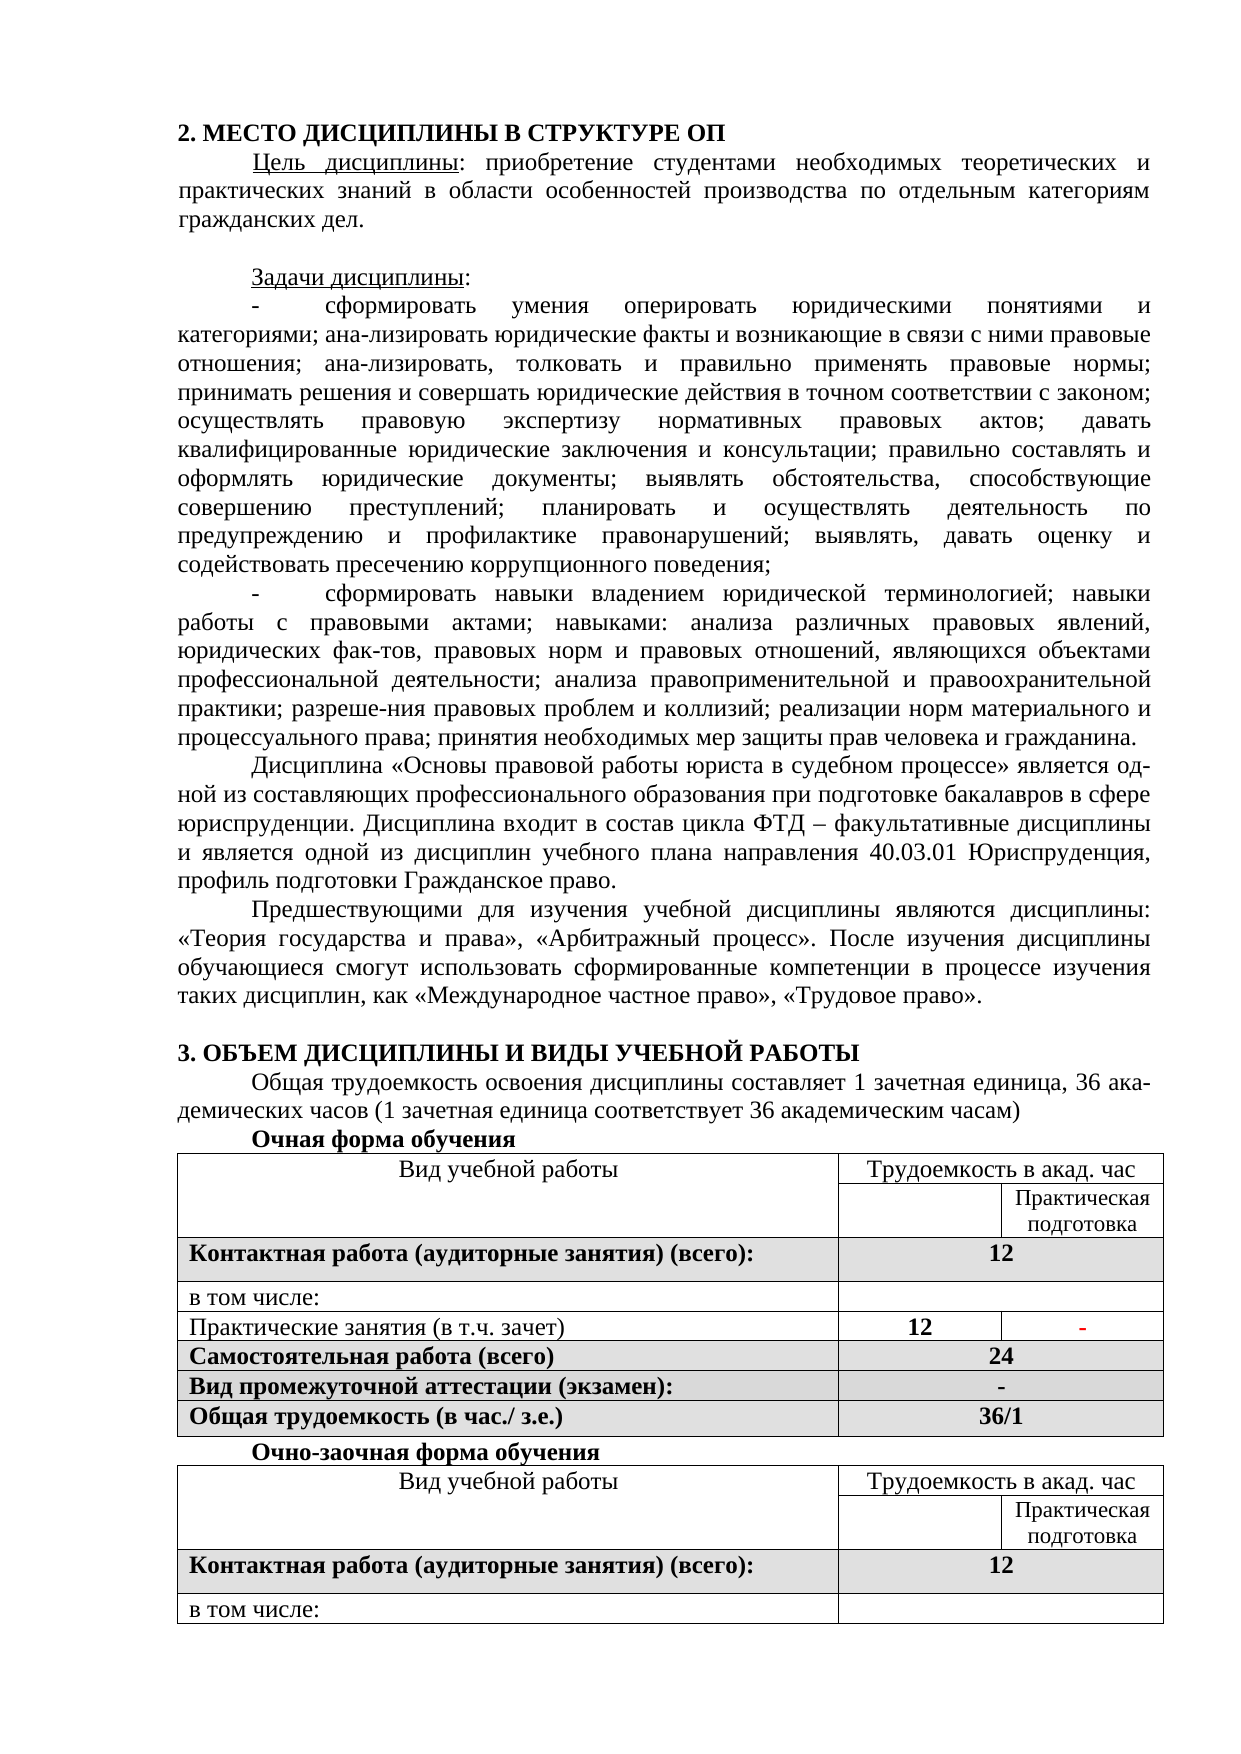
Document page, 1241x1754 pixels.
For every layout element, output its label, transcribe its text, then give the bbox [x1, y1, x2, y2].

text - сформировать навыки владением юридической терминологией; навыки работы с правовыми актами; навыками: анализа различных правовых явлений, юридических фак-тов, правовых норм и правовых отношений, являющихся объектами профессиональной деятельности; анализа правоприменительной и правоохранительной практики; разреше-ния правовых проблем и коллизий; реализации норм материального и процессуального права; принятия необходимых мер защиты прав человека и гражданина. [177, 578, 1152, 751]
table_cell [839, 1184, 1001, 1237]
table_cell Вид промежуточной аттестации (экзамен): [178, 1371, 838, 1400]
table_header Трудоемкость в акад. час [839, 1466, 1163, 1495]
text Дисциплина «Основы правовой работы юриста в судебном процессе» является од-ной из составляющих профессионального образования при подготовке бакалавров в сфере юриспруденции. Дисциплина входит в состав цикла ФТД – факультативные дисциплины и является одной из дисциплин учебного плана направления 40.03.01 Юриспруденция, профиль подготовки Гражданское право. [177, 751, 1152, 894]
table_cell - [1002, 1312, 1163, 1340]
table_cell Практические занятия (в т.ч. зачет) [178, 1312, 838, 1340]
table_cell в том числе: [178, 1282, 838, 1311]
table_cell [839, 1594, 1163, 1623]
table_header Вид учебной работы [178, 1466, 838, 1549]
table_cell [839, 1496, 1001, 1549]
table_cell Контактная работа (аудиторные занятия) (всего): [178, 1238, 838, 1281]
text Задачи дисциплины: [177, 262, 1152, 291]
text 2. Место ДИСЦИПЛИНЫ В структуре ОП [177, 118, 1152, 147]
table_cell 12 [839, 1238, 1163, 1281]
table_cell Практическая подготовка [1002, 1496, 1163, 1549]
text - сформировать умения оперировать юридическими понятиями и категориями; ана-лизировать юридические факты и возникающие в связи с ними правовые отношения; ана-лизировать, толковать и правильно применять правовые нормы; принимать решения и совершать юридические действия в точном соответствии с законом; осуществлять правовую экспертизу нормативных правовых актов; давать квалифицированные юридические заключения и консультации; правильно составлять и оформлять юридические документы; выявлять обстоятельства, способствующие совершению преступлений; планировать и осуществлять деятельность по предупреждению и профилактике правонарушений; выявлять, давать оценку и содействовать пресечению коррупционного поведения; [177, 291, 1152, 578]
table_cell 12 [839, 1312, 1001, 1340]
text 3. Объем дисциплины и виды учебной работы [177, 1038, 1152, 1067]
text Предшествующими для изучения учебной дисциплины являются дисциплины: «Теория государства и права», «Арбитражный процесс». После изучения дисциплины обучающиеся смогут использовать сформированные компетенции в процессе изучения таких дисциплин, как «Международное частное право», «Трудовое право». [177, 894, 1152, 1009]
table_cell [839, 1282, 1163, 1311]
table_cell Практическая подготовка [1002, 1184, 1163, 1237]
text Цель дисциплины: приобретение студентами необходимых теоретических и практических знаний в области особенностей производства по отдельным категориям гражданских дел. [178, 147, 1151, 233]
text Общая трудоемкость освоения дисциплины составляет 1 зачетная единица, 36 ака-демических часов (1 зачетная единица соответствует 36 академическим часам) [177, 1067, 1152, 1124]
text Очная форма обучения [177, 1124, 1152, 1153]
table_cell - [839, 1371, 1163, 1400]
table_cell Общая трудоемкость (в час./ з.е.) [178, 1401, 838, 1436]
table_cell 12 [839, 1550, 1163, 1593]
table_header Вид учебной работы [178, 1154, 838, 1237]
table_cell 24 [839, 1341, 1163, 1370]
table_cell в том числе: [178, 1594, 838, 1623]
table_cell 36/1 [839, 1401, 1163, 1436]
table_cell Контактная работа (аудиторные занятия) (всего): [178, 1550, 838, 1593]
text Очно-заочная форма обучения [177, 1437, 1152, 1465]
table_cell Самостоятельная работа (всего) [178, 1341, 838, 1370]
table_header Трудоемкость в акад. час [839, 1154, 1163, 1183]
